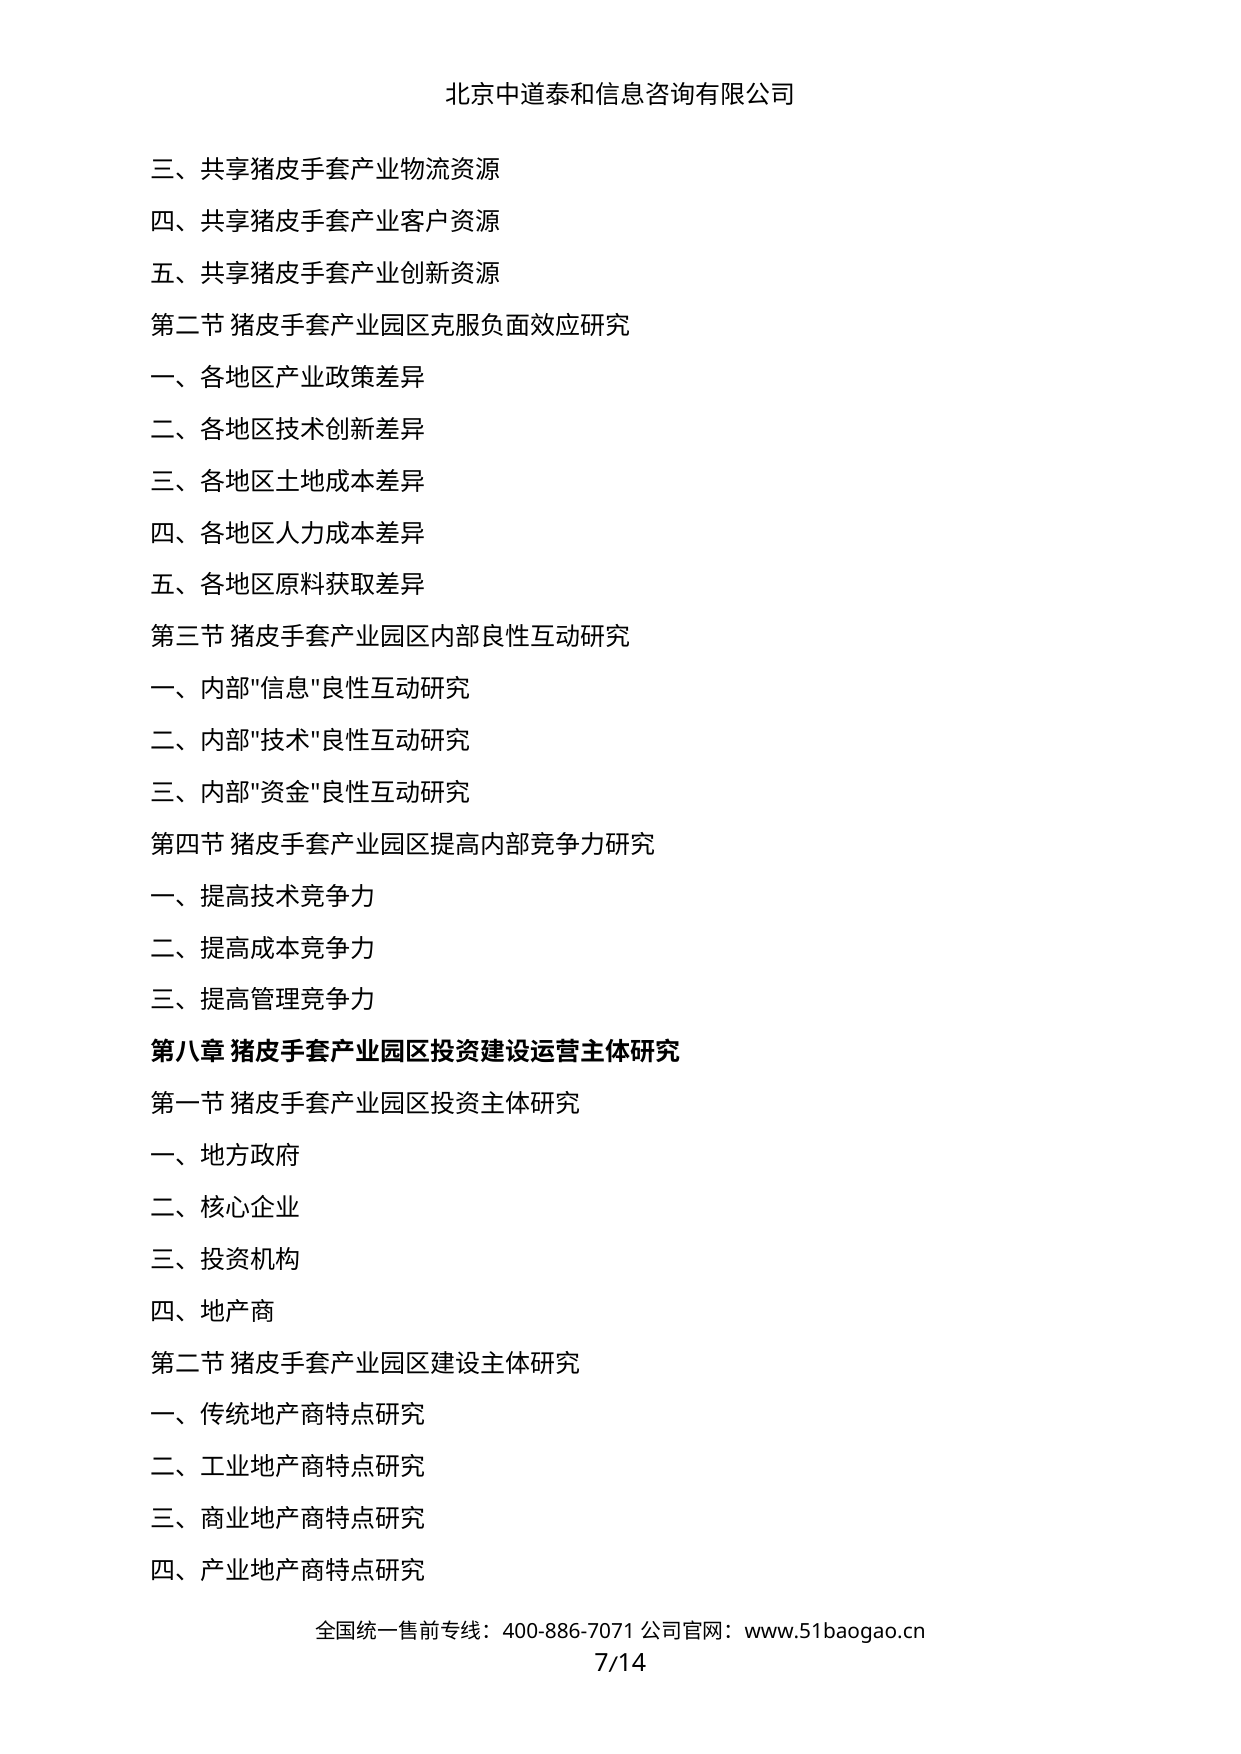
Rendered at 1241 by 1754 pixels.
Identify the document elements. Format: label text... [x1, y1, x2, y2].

text 二、各地区技术创新差异 [150, 409, 1090, 446]
text 三、各地区土地成本差异 [150, 461, 1090, 497]
text 第二节 猪皮手套产业园区克服负面效应研究 [150, 306, 1090, 342]
text 四、产业地产商特点研究 [150, 1551, 1090, 1587]
text 四、共享猪皮手套产业客户资源 [150, 202, 1090, 238]
text 三、内部"资金"良性互动研究 [150, 772, 1090, 809]
text 第一节 猪皮手套产业园区投资主体研究 [150, 1084, 1090, 1120]
text 三、提高管理竞争力 [150, 980, 1090, 1016]
text 四、地产商 [150, 1291, 1090, 1327]
text 一、提高技术竞争力 [150, 876, 1090, 912]
text 二、提高成本竞争力 [150, 928, 1090, 964]
text 二、工业地产商特点研究 [150, 1447, 1090, 1483]
text 第二节 猪皮手套产业园区建设主体研究 [150, 1343, 1090, 1379]
text 第八章 猪皮手套产业园区投资建设运营主体研究 [150, 1032, 1090, 1068]
text 一、地方政府 [150, 1136, 1090, 1172]
text 一、内部"信息"良性互动研究 [150, 669, 1090, 705]
text 三、商业地产商特点研究 [150, 1499, 1090, 1535]
text 第三节 猪皮手套产业园区内部良性互动研究 [150, 617, 1090, 653]
text 五、共享猪皮手套产业创新资源 [150, 254, 1090, 290]
text 四、各地区人力成本差异 [150, 513, 1090, 549]
text 五、各地区原料获取差异 [150, 565, 1090, 601]
text 一、各地区产业政策差异 [150, 357, 1090, 394]
text 一、传统地产商特点研究 [150, 1395, 1090, 1431]
text 三、共享猪皮手套产业物流资源 [150, 150, 1090, 186]
text 二、核心企业 [150, 1187, 1090, 1224]
text 第四节 猪皮手套产业园区提高内部竞争力研究 [150, 824, 1090, 861]
text 三、投资机构 [150, 1239, 1090, 1276]
text 二、内部"技术"良性互动研究 [150, 721, 1090, 757]
